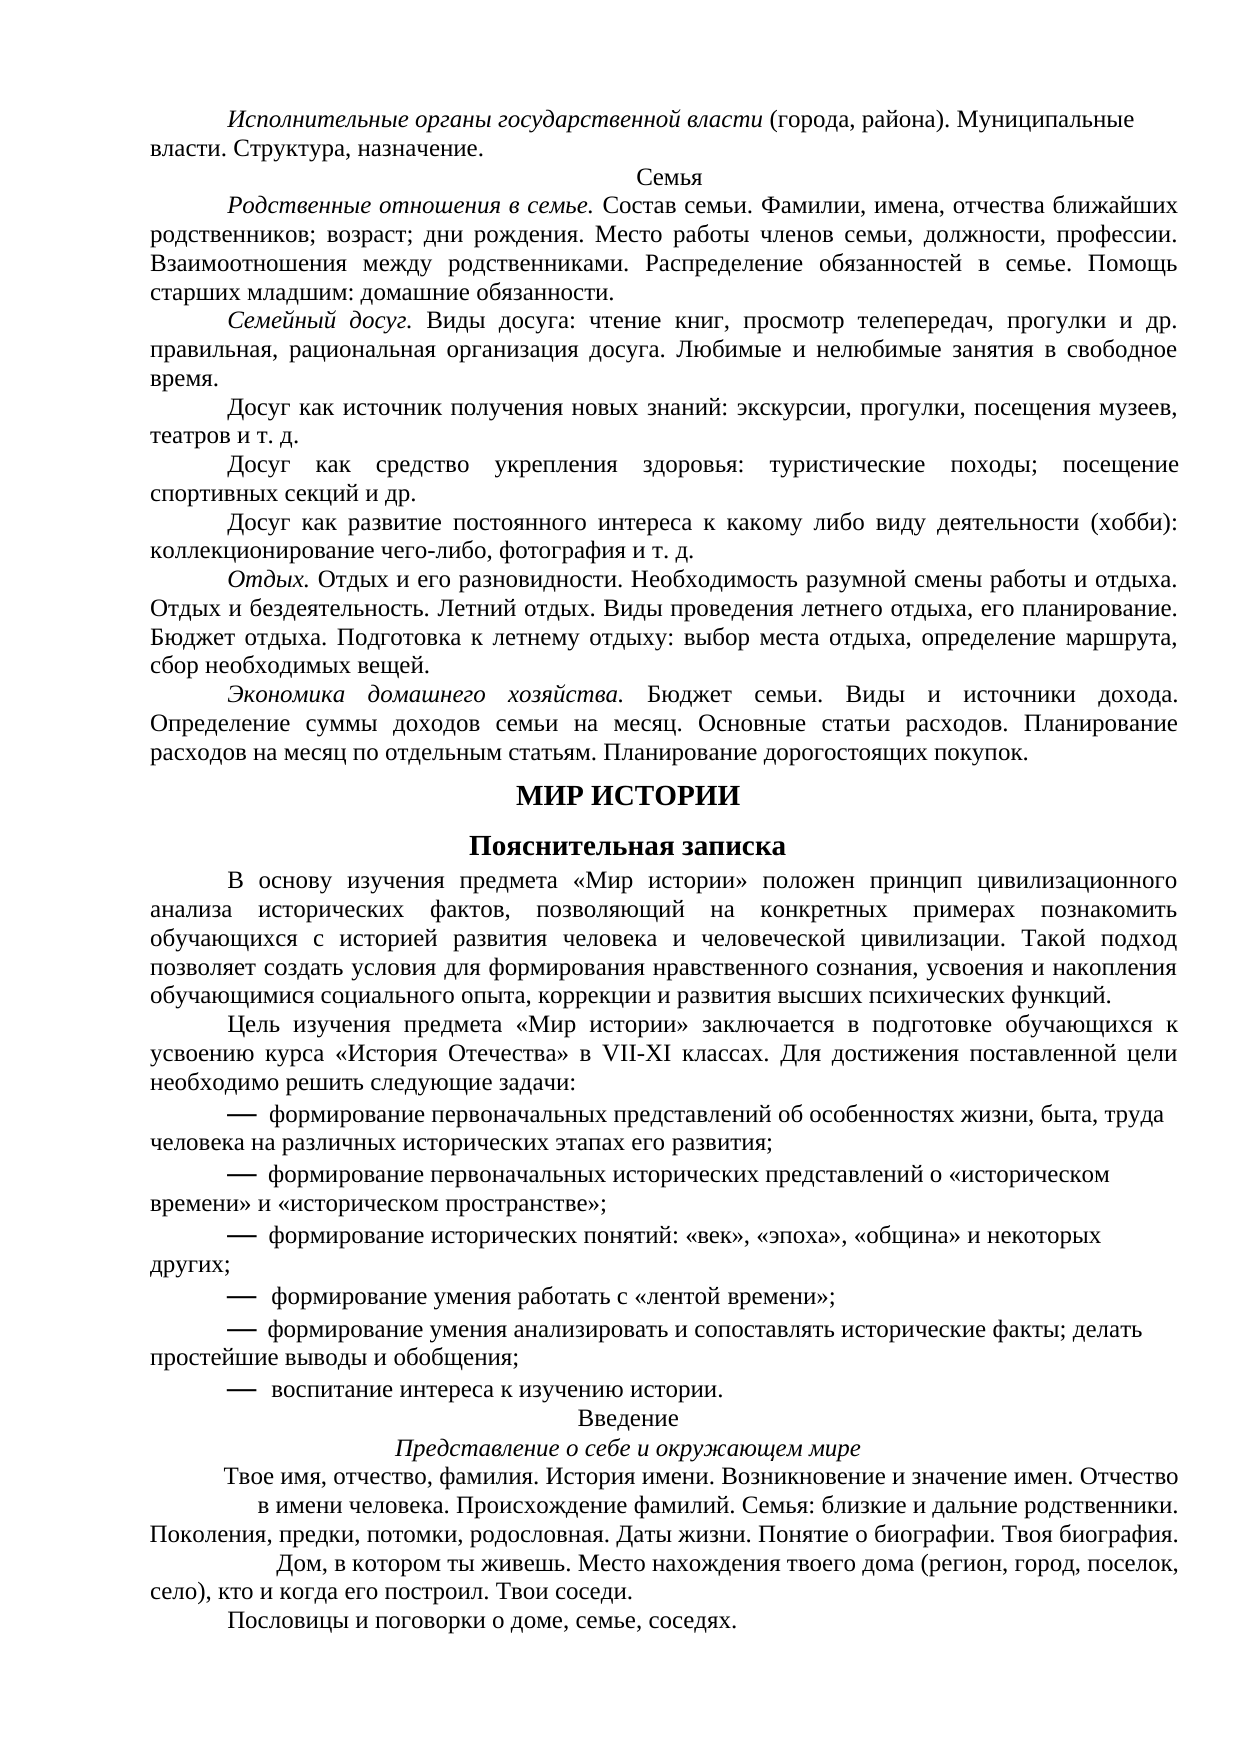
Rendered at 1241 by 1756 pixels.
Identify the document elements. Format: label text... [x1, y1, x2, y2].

text Введение [108, 1404, 1148, 1433]
text Отдых. Отдых и его разновидности. Необходимость разумной смены работы и отдыха. Отдых и бездеятельность. Летний отдых. Виды проведения летнего отдыха, его планирование. Бюджет отдыха. Подготовка к летнему отдыху: выбор места отдыха, определение маршрута, сбор необходимых вещей. [150, 564, 1179, 679]
text Досуг как источник получения новых знаний: экскурсии, прогулки, посещения музеев, театров и т. д. [150, 392, 1178, 449]
text Пояснительная записка [469, 828, 1192, 862]
text Твое имя, отчество, фамилия. История имени. Возникновение и значение имен. Отчество в имени человека. Происхождение фамилий. Семья: близкие и дальние родственники. Поколения, предки, потомки, родословная. Даты жизни. Понятие о биографии. Твоя биография. Дом, в котором ты живешь. Место нахождения твоего дома (регион, город, поселок, [144, 1461, 1179, 1576]
text Экономика домашнего хозяйства. Бюджет семьи. Виды и источники дохода. Определение суммы доходов семьи на месяц. Основные статьи расходов. Планирование расходов на месяц по отдельным статьям. Планирование дорогостоящих покупок. [150, 679, 1179, 765]
text Родственные отношения в семье. Состав семьи. Фамилии, имена, отчества ближайших родственников; возраст; дни рождения. Место работы членов семьи, должности, профессии. Взаимоотношения между родственниками. Распределение обязанностей в семье. Помощь старших младшим: домашние обязанности. [150, 190, 1179, 305]
list формирование умения анализировать и сопоставлять исторические факты; делать простейшие выводы и обобщения; [150, 1312, 1179, 1371]
text Досуг как средство укрепления здоровья: туристические походы; посещение спортивных секций и др. [150, 449, 1179, 507]
text Цель изучения предмета «Мир истории» заключается в подготовке обучающихся к усвоению курса «История Отечества» в VII-XI классах. Для достижения поставленной цели необходимо решить следующие задачи: [150, 1009, 1179, 1096]
text Досуг как развитие постоянного интереса к какому либо виду деятельности (хобби): коллекционирование чего-либо, фотография и т. д. [150, 507, 1178, 564]
text село), кто и когда его построил. Твои соседи. [150, 1576, 1192, 1605]
text Семья [181, 162, 1157, 190]
subtitle МИР ИСТОРИИ [107, 778, 1148, 812]
list формирование умения работать с «лентой времени»; [227, 1278, 1192, 1311]
list формирование исторических понятий: «век», «эпоха», «община» и некоторых других; [150, 1218, 1178, 1277]
text Представление о себе и окружающем мире [107, 1433, 1148, 1461]
text Семейный досуг. Виды досуга: чтение книг, просмотр телепередач, прогулки и др. правильная, рациональная организация досуга. Любимые и нелюбимые занятия в свободное время. [150, 305, 1179, 392]
text В основу изучения предмета «Мир истории» положен принцип цивилизационного анализа исторических фактов, позволяющий на конкретных примерах познакомить обучающихся с историей развития человека и человеческой цивилизации. Такой подход позволяет создать условия для формирования нравственного сознания, усвоения и накопления обучающимися социального опыта, коррекции и развития высших психических функций. [150, 866, 1178, 1009]
list формирование первоначальных представлений об особенностях жизни, быта, труда человека на различных исторических этапах его развития; [150, 1096, 1179, 1156]
list воспитание интереса к изучению истории. [227, 1371, 1192, 1404]
text Исполнительные органы государственной власти (города, района). Муниципальные власти. Структура, назначение. [150, 104, 1192, 162]
text Пословицы и поговорки о доме, семье, соседях. [227, 1605, 1192, 1634]
list формирование первоначальных исторических представлений о «историческом времени» и «историческом пространстве»; [150, 1157, 1179, 1217]
